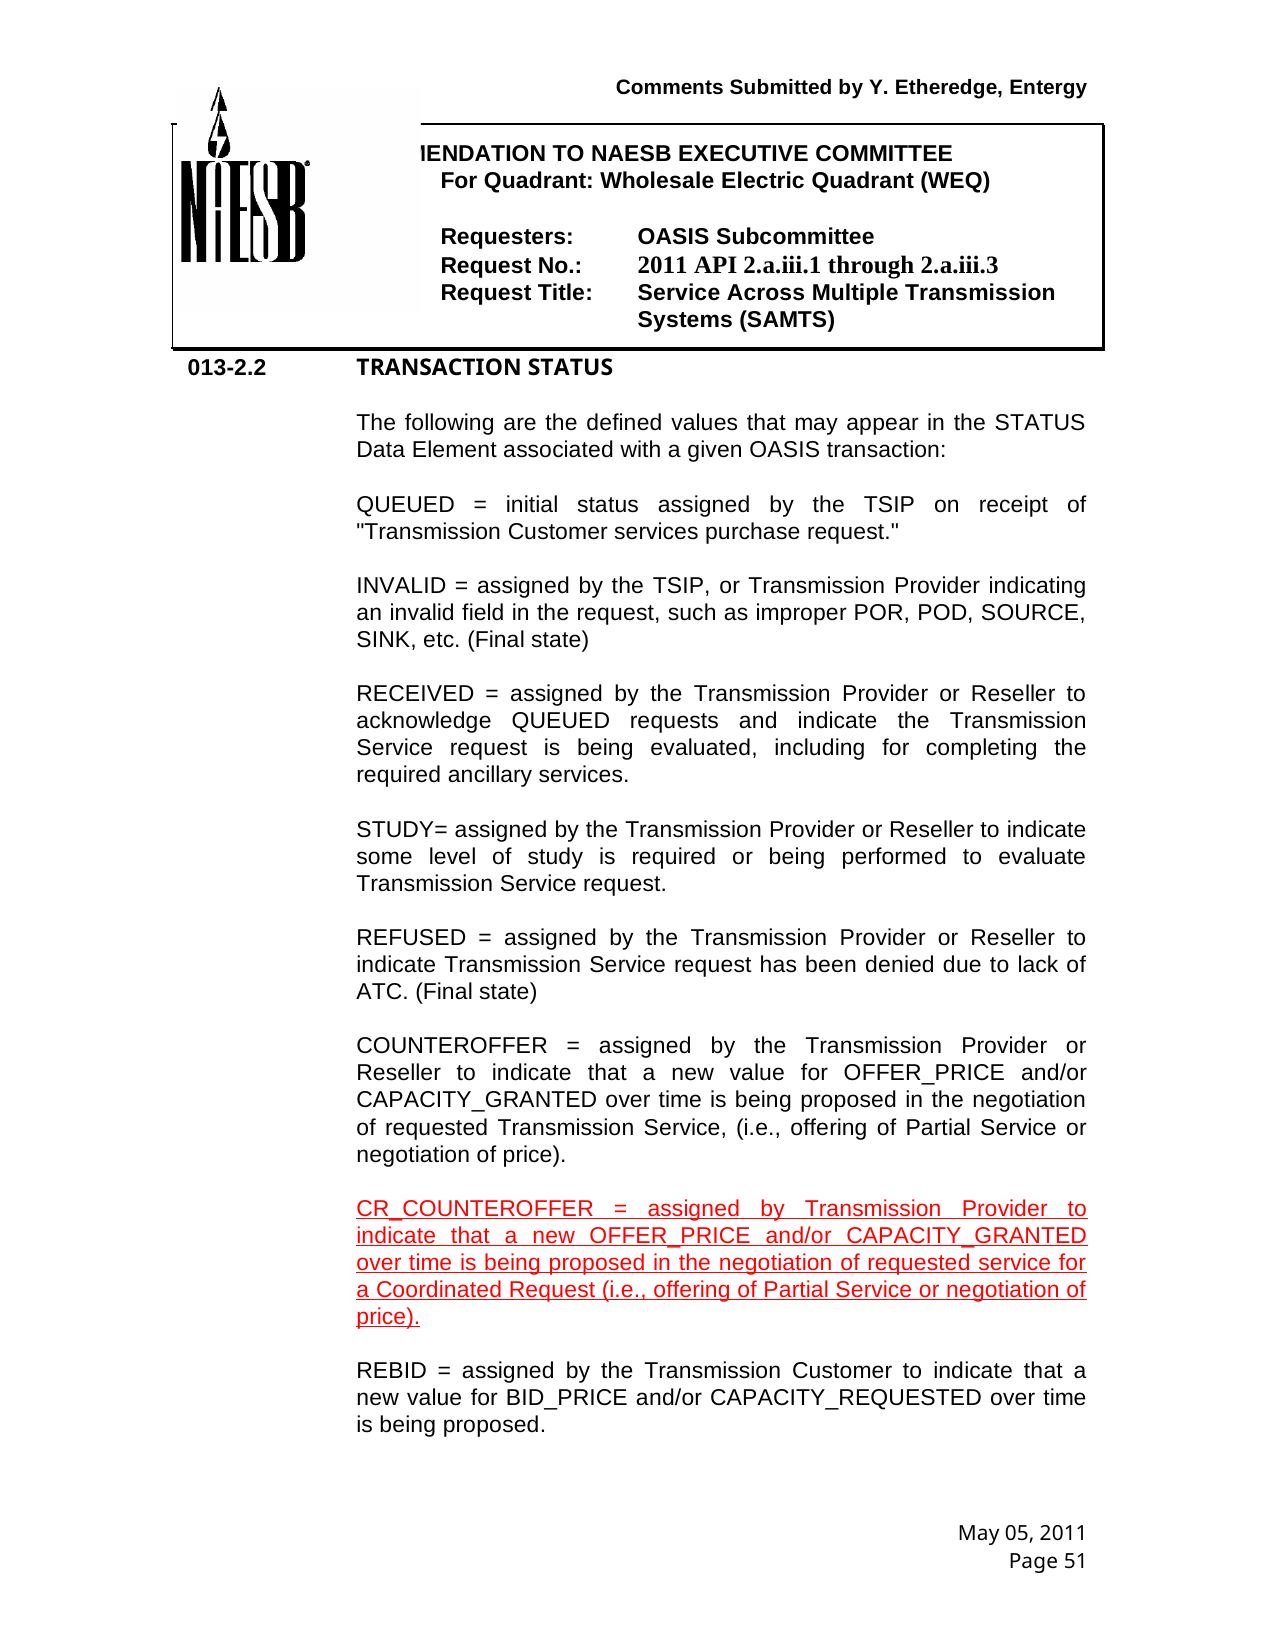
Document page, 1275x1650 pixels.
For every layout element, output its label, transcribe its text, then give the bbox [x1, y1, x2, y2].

text INVALID = assigned by the TSIP, or Transmission Provider indicating an invalid field in the request, such as improper POR, POD, SOURCE, SINK, etc. (Final state) [356, 571, 1087, 652]
text CR_COUNTEROFFER = assigned by Transmission Provider to indicate that a new OFFER_PRICE and/or CAPACITY_GRANTED over time is being proposed in the negotiation of requested service for a Coordinated Request (i.e., offering of Partial Service or negotiation of price). [356, 1219, 1087, 1245]
text CR_COUNTEROFFER = assigned by Transmission Provider to indicate that a new OFFER_PRICE and/or CAPACITY_GRANTED over time is being proposed in the negotiation of requested service for a Coordinated Request (i.e., offering of Partial Service or negotiation of price). [356, 1246, 1087, 1272]
text CR_COUNTEROFFER = assigned by Transmission Provider to indicate that a new OFFER_PRICE and/or CAPACITY_GRANTED over time is being proposed in the negotiation of requested service for a Coordinated Request (i.e., offering of Partial Service or negotiation of price). [356, 1194, 1087, 1218]
text REBID = assigned by the Transmission Customer to indicate that a new value for BID_PRICE and/or CAPACITY_REQUESTED over time is being proposed. [356, 1357, 1087, 1438]
text 013-2.2 Transaction Status [187, 351, 1087, 382]
text COUNTEROFFER = assigned by the Transmission Provider or Reseller to indicate that a new value for OFFER_PRICE and/or CAPACITY_GRANTED over time is being proposed in the negotiation of requested Transmission Service, (i.e., offering of Partial Service or negotiation of price). [356, 1032, 1087, 1167]
text The following are the defined values that may appear in the STATUS Data Element associated with a given OASIS transaction: [356, 409, 1087, 463]
text QUEUED = initial status assigned by the TSIP on receipt of "Transmission Customer services purchase request." [356, 490, 1087, 544]
text RECEIVED = assigned by the Transmission Provider or Reseller to acknowledge QUEUED requests and indicate the Transmission Service request is being evaluated, including for completing the required ancillary services. [356, 679, 1087, 788]
text CR_COUNTEROFFER = assigned by Transmission Provider to indicate that a new OFFER_PRICE and/or CAPACITY_GRANTED over time is being proposed in the negotiation of requested service for a Coordinated Request (i.e., offering of Partial Service or negotiation of price). [356, 1300, 1087, 1329]
text REFUSED = assigned by the Transmission Provider or Reseller to indicate Transmission Service request has been denied due to lack of ATC. (Final state) [356, 923, 1087, 1004]
text STUDY= assigned by the Transmission Provider or Reseller to indicate some level of study is required or being performed to evaluate Transmission Service request. [356, 815, 1087, 896]
text CR_COUNTEROFFER = assigned by Transmission Provider to indicate that a new OFFER_PRICE and/or CAPACITY_GRANTED over time is being proposed in the negotiation of requested service for a Coordinated Request (i.e., offering of Partial Service or negotiation of price). [356, 1273, 1087, 1299]
